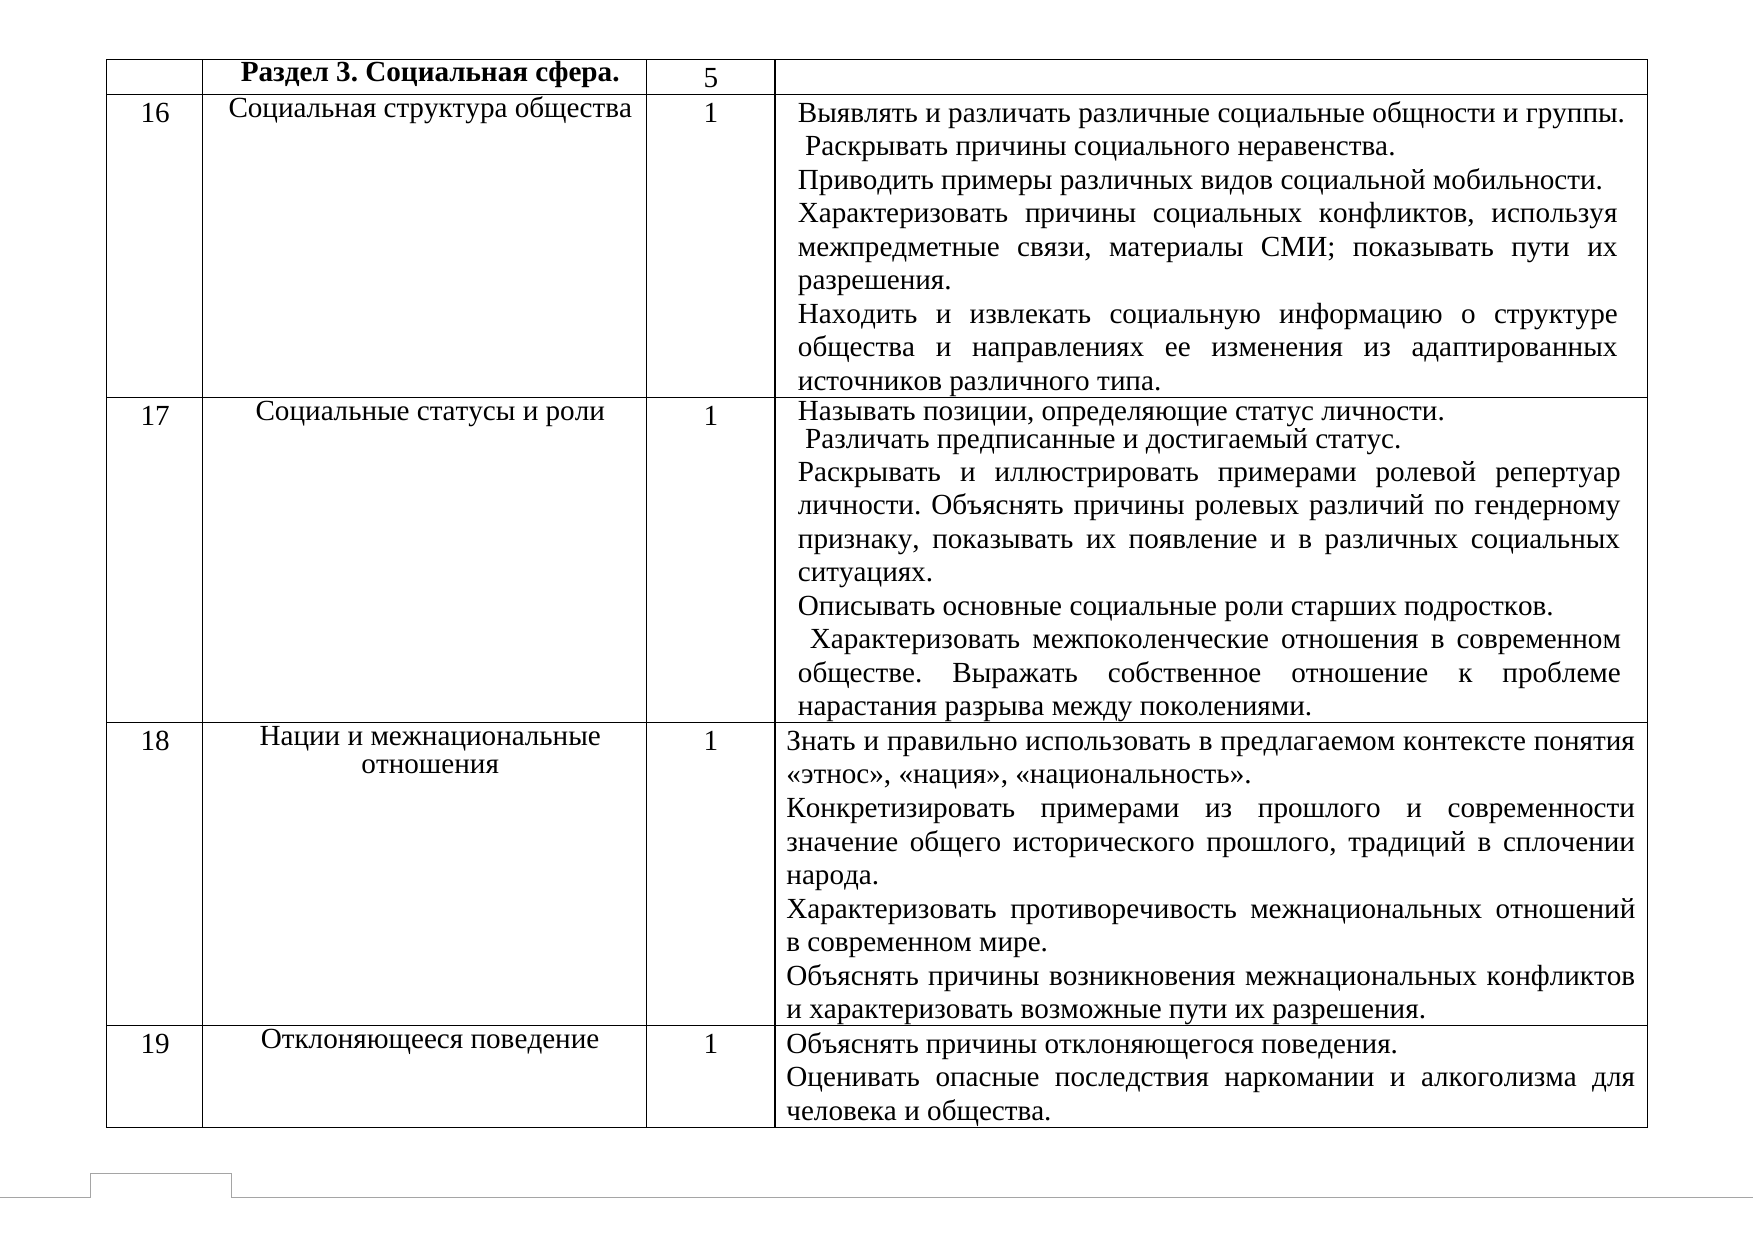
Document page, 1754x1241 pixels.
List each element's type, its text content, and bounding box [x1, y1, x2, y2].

table_cell Выявлять и различать различные социальные общности и группы. Раскрывать причины социального неравенства. Приводить примеры различных видов социальной мобильности. Характеризовать причины социальных конфликтов, используя межпредметные связи, материалы СМИ; показывать пути их разрешения. Находить и извлекать социальную информацию о структуре общества и направлениях ее изменения из адаптированных источников различного типа. [776, 95, 1647, 397]
table_cell Нации и межнациональные отношения [203, 723, 646, 1025]
table_cell 17 [107, 398, 202, 722]
table_cell Раздел 3. Социальная сфера. [203, 60, 646, 94]
table_cell 1 [647, 398, 774, 722]
table_cell Социальная структура общества [203, 95, 646, 397]
table_cell 5 [647, 60, 774, 94]
table_cell 1 [647, 1026, 774, 1127]
table_cell 1 [647, 95, 774, 397]
table_cell Знать и правильно использовать в предлагаемом контексте понятия «этнос», «нация», «национальность». Конкретизировать примерами из прошлого и современности значение общего исторического прошлого, традиций в сплочении народа. Характеризовать противоречивость межнациональных отношений в современном мире. Объяснять причины возникновения межнациональных конфликтов и характеризовать возможные пути их разрешения. [776, 723, 1647, 1025]
table_cell 18 [107, 723, 202, 1025]
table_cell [203, 1026, 646, 1127]
table_cell [107, 60, 202, 94]
table_cell Называть позиции, определяющие статус личности. Различать предписанные и достигаемый статус. Раскрывать и иллюстрировать примерами ролевой репертуар личности. Объяснять причины ролевых различий по гендерному признаку, показывать их появление и в различных социальных ситуациях. Описывать основные социальные роли старших подростков. Характеризовать межпоколенческие отношения в современном обществе. Выражать собственное отношение к проблеме нарастания разрыва между поколениями. [776, 398, 1647, 722]
table_cell Социальные статусы и роли [203, 398, 646, 722]
table_cell 19 [107, 1026, 202, 1127]
table_cell 1 [647, 723, 774, 1025]
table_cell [776, 1026, 1647, 1127]
table_cell 16 [107, 95, 202, 397]
table_cell [776, 60, 1647, 94]
